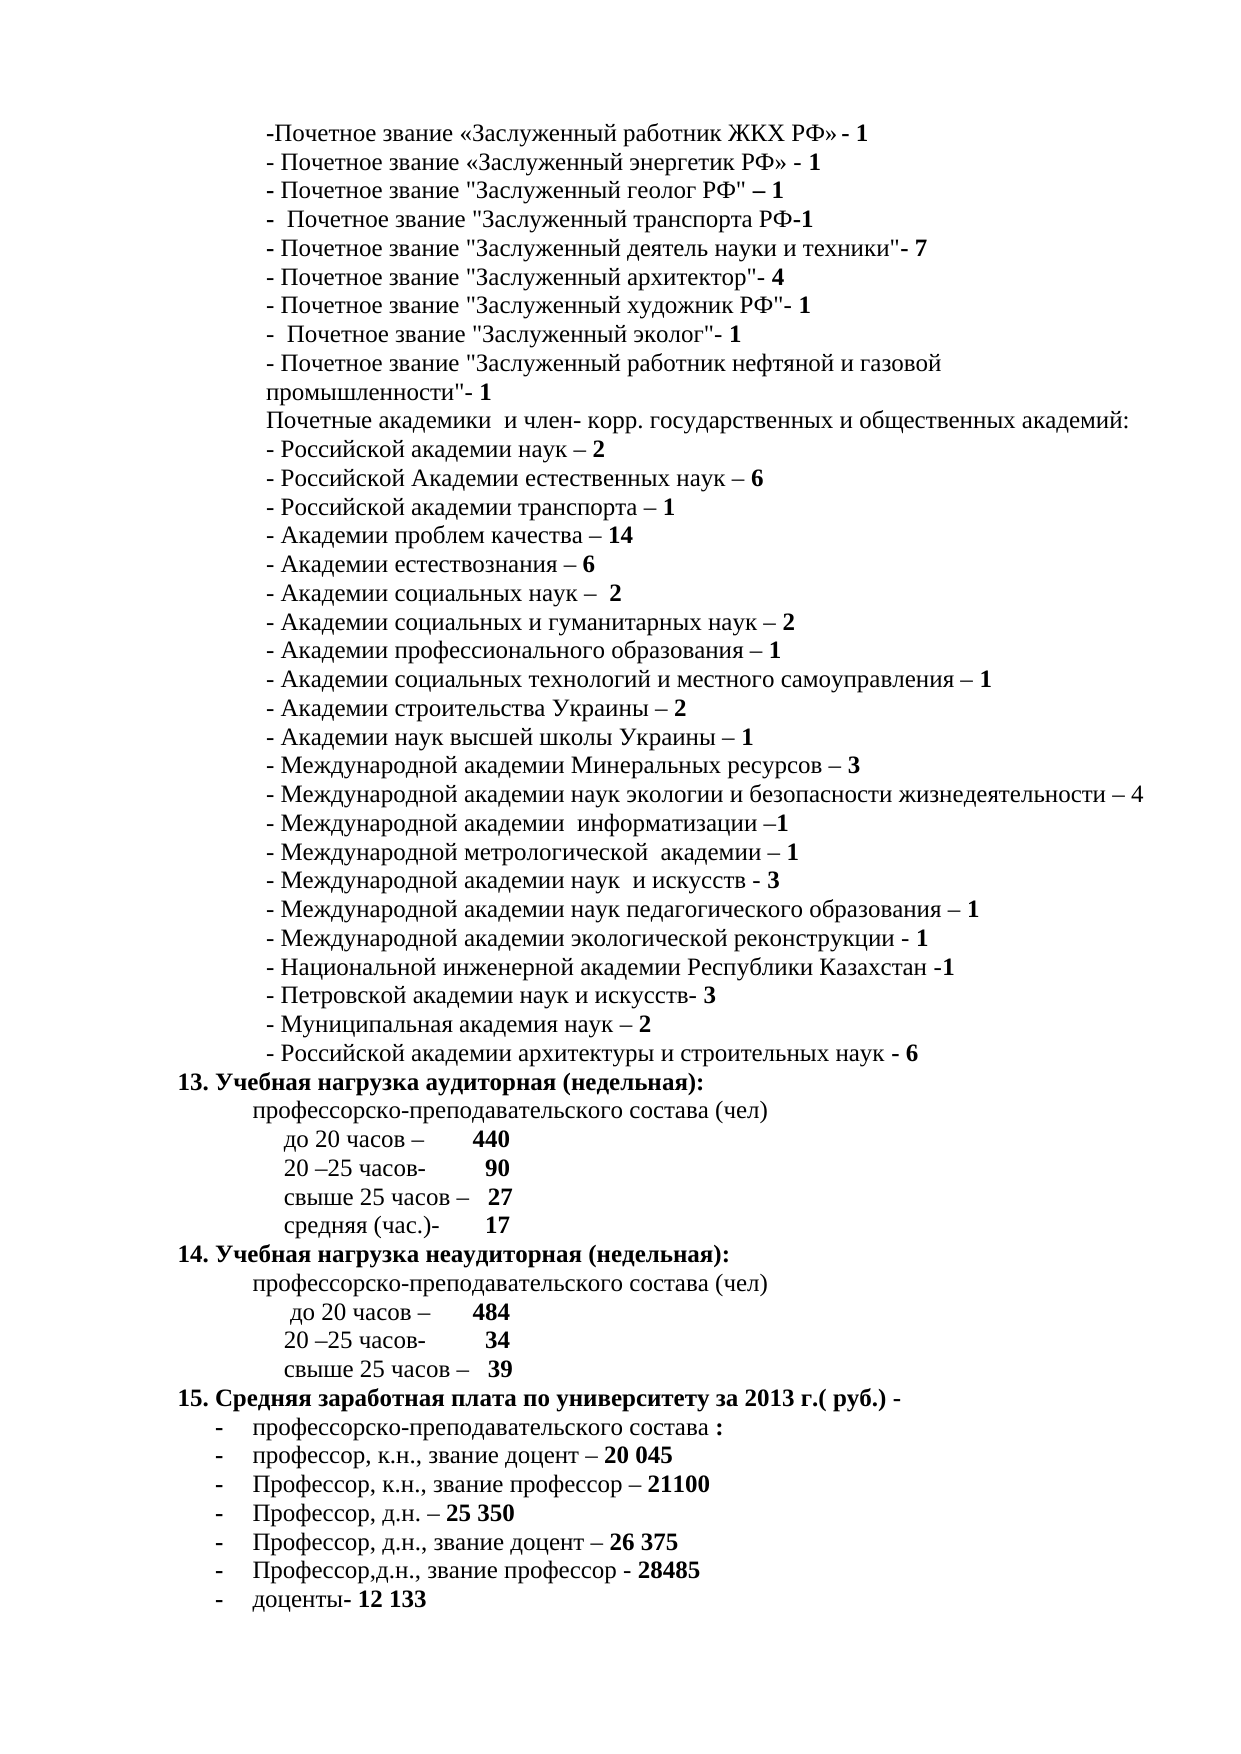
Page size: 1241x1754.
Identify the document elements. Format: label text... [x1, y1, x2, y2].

text - Международной академии информатизации –1 [266, 808, 1152, 837]
text 13. Учебная нагрузка аудиторная (недельная): [177, 1067, 1152, 1096]
list доценты- 12 133 [215, 1584, 1152, 1613]
text - Муниципальная академия наук – 2 [266, 1009, 1152, 1038]
text - Петровской академии наук и искусств- 3 [266, 981, 1152, 1009]
list профессор, к.н., звание доцент – 20 045 [215, 1441, 1152, 1469]
text - Академии социальных и гуманитарных наук – 2 [266, 607, 1152, 636]
text - Почетное звание "Заслуженный работник нефтяной и газовой промышленности"- 1 [266, 348, 1152, 406]
text - Почетное звание "Заслуженный эколог"- 1 [266, 319, 1152, 348]
text 20 –25 часов- 90 [177, 1153, 1152, 1182]
text - Почетное звание "Заслуженный художник РФ"- 1 [266, 291, 1152, 319]
text - Академии социальных технологий и местного самоуправления – 1 [266, 664, 1152, 693]
text - Российской академии наук – 2 [266, 434, 1152, 463]
text - Академии наук высшей школы Украины – 1 [266, 722, 1152, 751]
text 14. Учебная нагрузка неаудиторная (недельная): [177, 1239, 1152, 1268]
text - Академии профессионального образования – 1 [266, 636, 1152, 664]
text - Международной метрологической академии – 1 [266, 837, 1152, 866]
text - Академии строительства Украины – 2 [266, 693, 1152, 722]
list Профессор, д.н. – 25 350 [215, 1498, 1152, 1527]
text - Почетное звание "Заслуженный архитектор"- 4 [266, 262, 1152, 291]
text 20 –25 часов- 34 [177, 1326, 1152, 1354]
list Профессор, д.н., звание доцент – 26 375 [215, 1527, 1152, 1556]
list профессорско-преподавательского состава : [215, 1412, 1152, 1441]
text - Международной академии наук и искусств - 3 [266, 866, 1152, 894]
text -Почетное звание «Заслуженный работник ЖКХ РФ» - 1 [266, 118, 1152, 147]
text - Академии социальных наук – 2 [266, 578, 1152, 607]
list Профессор,д.н., звание профессор - 28485 [215, 1556, 1152, 1584]
text - Международной академии наук экологии и безопасности жизнедеятельности – 4 [266, 779, 1152, 808]
text - Почетное звание "Заслуженный деятель науки и техники"- 7 [266, 233, 1152, 262]
text до 20 часов – 484 [177, 1297, 1152, 1326]
text свыше 25 часов – 39 [177, 1354, 1152, 1383]
text - Российской Академии естественных наук – 6 [266, 463, 1152, 492]
text профессорско-преподавательского состава (чел) [177, 1096, 1152, 1124]
text - Почетное звание "Заслуженный геолог РФ" – 1 [266, 176, 1152, 204]
text средняя (час.)- 17 [177, 1211, 1152, 1239]
text - Почетное звание "Заслуженный транспорта РФ-1 [266, 204, 1152, 233]
text - Международной академии Минеральных ресурсов – 3 [266, 751, 1152, 779]
text - Российской академии архитектуры и строительных наук - 6 [266, 1038, 1152, 1067]
text - Почетное звание «Заслуженный энергетик РФ» - 1 [266, 147, 1152, 176]
text профессорско-преподавательского состава (чел) [177, 1268, 1152, 1297]
text 15. Средняя заработная плата по университету за 2013 г.( руб.) - [177, 1383, 1152, 1412]
text Почетные академики и член- корр. государственных и общественных академий: [266, 406, 1152, 434]
text свыше 25 часов – 27 [177, 1182, 1152, 1211]
text до 20 часов – 440 [177, 1124, 1152, 1153]
text - Академии проблем качества – 14 [266, 521, 1152, 549]
text - Международной академии наук педагогического образования – 1 [266, 894, 1152, 923]
text - Национальной инженерной академии Республики Казахстан -1 [266, 952, 1152, 981]
text - Российской академии транспорта – 1 [266, 492, 1152, 521]
text - Академии естествознания – 6 [266, 549, 1152, 578]
list Профессор, к.н., звание профессор – 21100 [215, 1469, 1152, 1498]
text - Международной академии экологической реконструкции - 1 [266, 923, 1152, 952]
